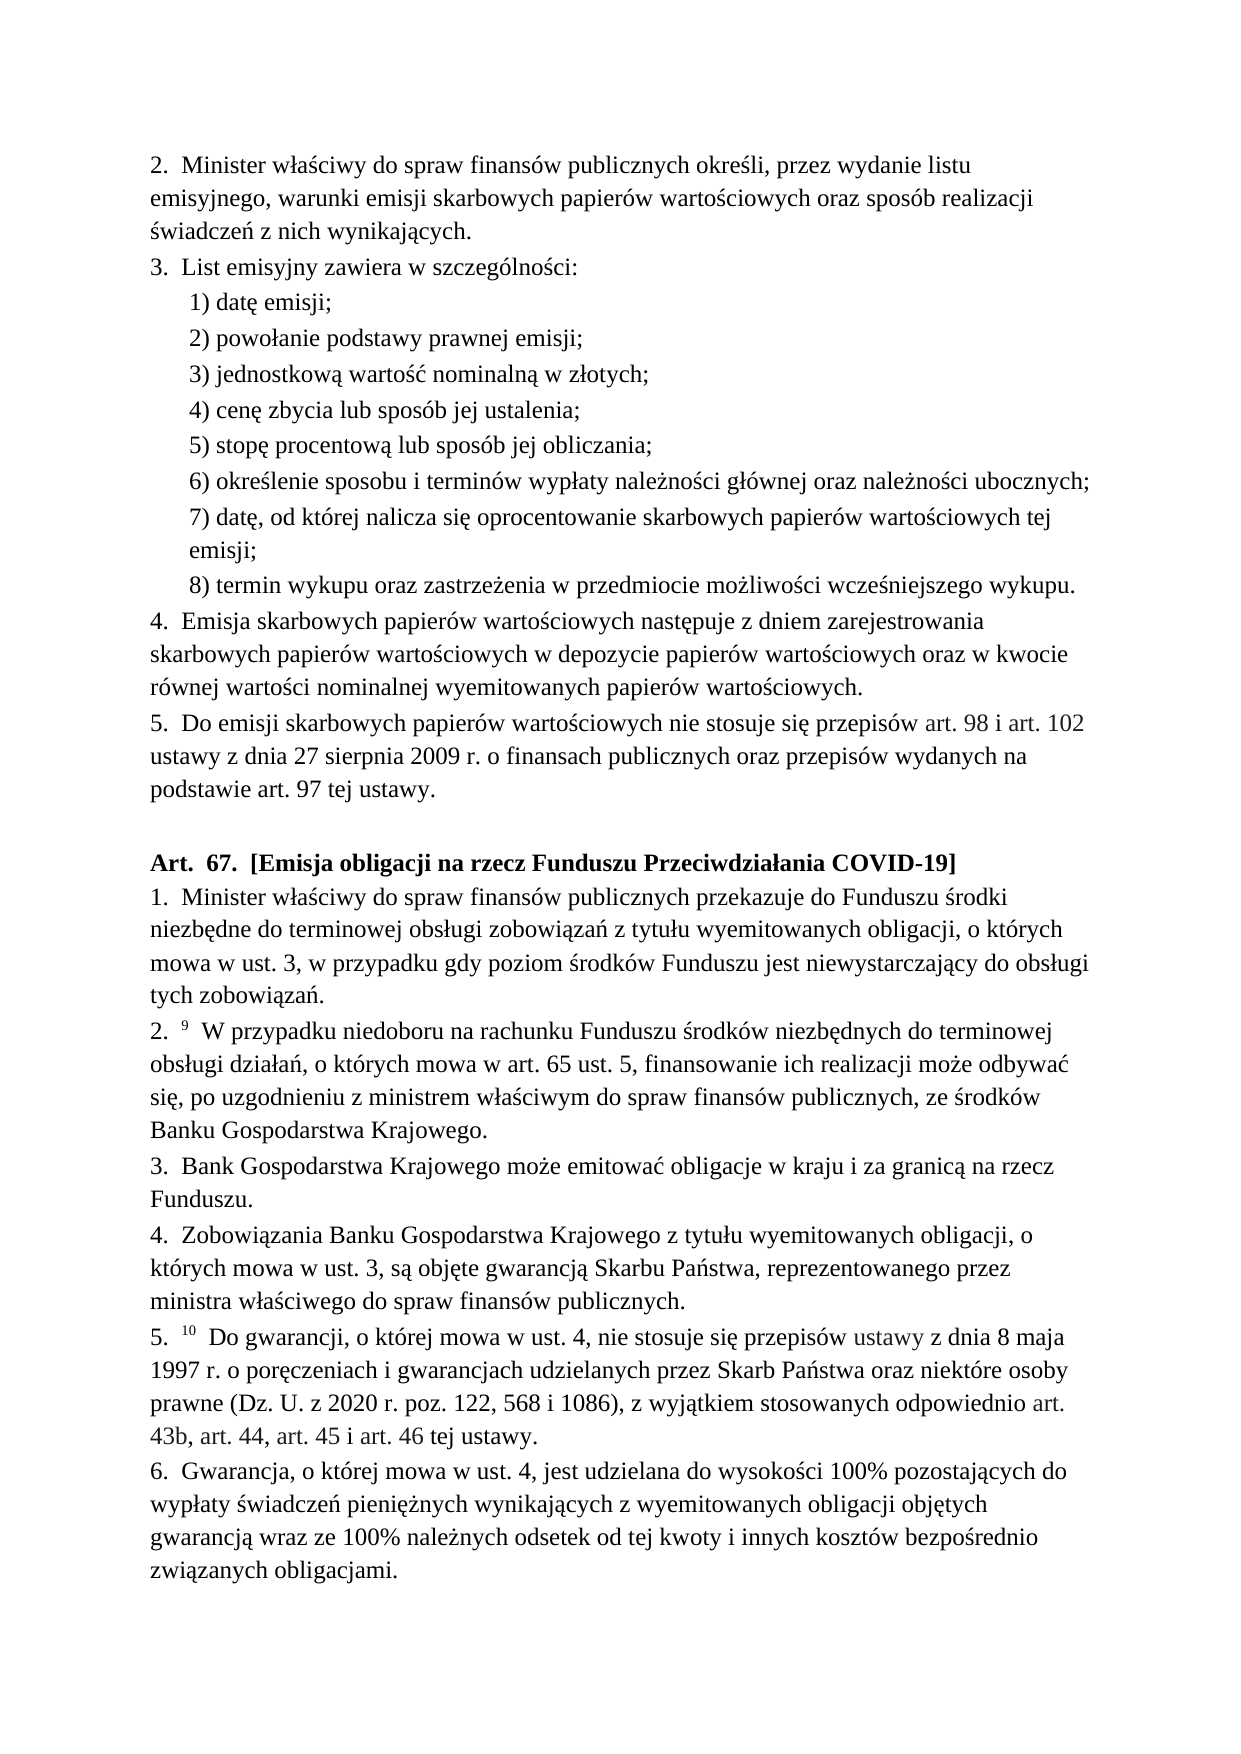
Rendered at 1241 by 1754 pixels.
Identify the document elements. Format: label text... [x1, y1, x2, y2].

text 4. Emisja skarbowych papierów wartościowych następuje z dniem zarejestrowania skarbowych papierów wartościowych w depozycie papierów wartościowych oraz w kwocie równej wartości nominalnej wyemitowanych papierów wartościowych. [150, 606, 1090, 701]
text 2. Minister właściwy do spraw finansów publicznych określi, przez wydanie listu emisyjnego, warunki emisji skarbowych papierów wartościowych oraz sposób realizacji świadczeń z nich wynikających. [150, 150, 1090, 245]
text 8) termin wykupu oraz zastrzeżenia w przedmiocie możliwości wcześniejszego wykupu. [189, 571, 1090, 599]
text Art. 67. [Emisja obligacji na rzecz Funduszu Przeciwdziałania COVID-19] [150, 848, 1090, 877]
text 6) określenie sposobu i terminów wypłaty należności głównej oraz należności ubocznych; [189, 466, 1090, 495]
text 1. Minister właściwy do spraw finansów publicznych przekazuje do Funduszu środki niezbędne do terminowej obsługi zobowiązań z tytułu wyemitowanych obligacji, o których mowa w ust. 3, w przypadku gdy poziom środków Funduszu jest niewystarczający do obsługi tych zobowiązań. [150, 882, 1090, 1009]
text 1) datę emisji; [189, 287, 1090, 316]
text 7) datę, od której nalicza się oprocentowanie skarbowych papierów wartościowych tej emisji; [189, 502, 1090, 564]
text 5) stopę procentową lub sposób jej obliczania; [189, 430, 1090, 459]
text 3. Bank Gospodarstwa Krajowego może emitować obligacje w kraju i za granicą na rzecz Funduszu. [150, 1151, 1090, 1213]
text 2) powołanie podstawy prawnej emisji; [189, 323, 1090, 352]
text 5. 10 Do gwarancji, o której mowa w ust. 4, nie stosuje się przepisów ustawy z dnia 8 maja 1997 r. o poręczeniach i gwarancjach udzielanych przez Skarb Państwa oraz niektóre osoby prawne (Dz. U. z 2020 r. poz. 122, 568 i 1086), z wyjątkiem stosowanych odpowiednio art. 43b, art. 44, art. 45 i art. 46 tej ustawy. [150, 1322, 1090, 1449]
text 4) cenę zbycia lub sposób jej ustalenia; [189, 395, 1090, 423]
text 3) jednostkową wartość nominalną w złotych; [189, 359, 1090, 388]
text 3. List emisyjny zawiera w szczególności: [150, 252, 1090, 281]
text 6. Gwarancja, o której mowa w ust. 4, jest udzielana do wysokości 100% pozostających do wypłaty świadczeń pieniężnych wynikających z wyemitowanych obligacji objętych gwarancją wraz ze 100% należnych odsetek od tej kwoty i innych kosztów bezpośrednio związanych obligacjami. [150, 1456, 1090, 1584]
text 2. 9 W przypadku niedoboru na rachunku Funduszu środków niezbędnych do terminowej obsługi działań, o których mowa w art. 65 ust. 5, finansowanie ich realizacji może odbywać się, po uzgodnieniu z ministrem właściwym do spraw finansów publicznych, ze środków Banku Gospodarstwa Krajowego. [150, 1016, 1090, 1144]
text 5. Do emisji skarbowych papierów wartościowych nie stosuje się przepisów art. 98 i art. 102 ustawy z dnia 27 sierpnia 2009 r. o finansach publicznych oraz przepisów wydanych na podstawie art. 97 tej ustawy. [150, 708, 1090, 803]
text 4. Zobowiązania Banku Gospodarstwa Krajowego z tytułu wyemitowanych obligacji, o których mowa w ust. 3, są objęte gwarancją Skarbu Państwa, reprezentowanego przez ministra właściwego do spraw finansów publicznych. [150, 1220, 1090, 1315]
